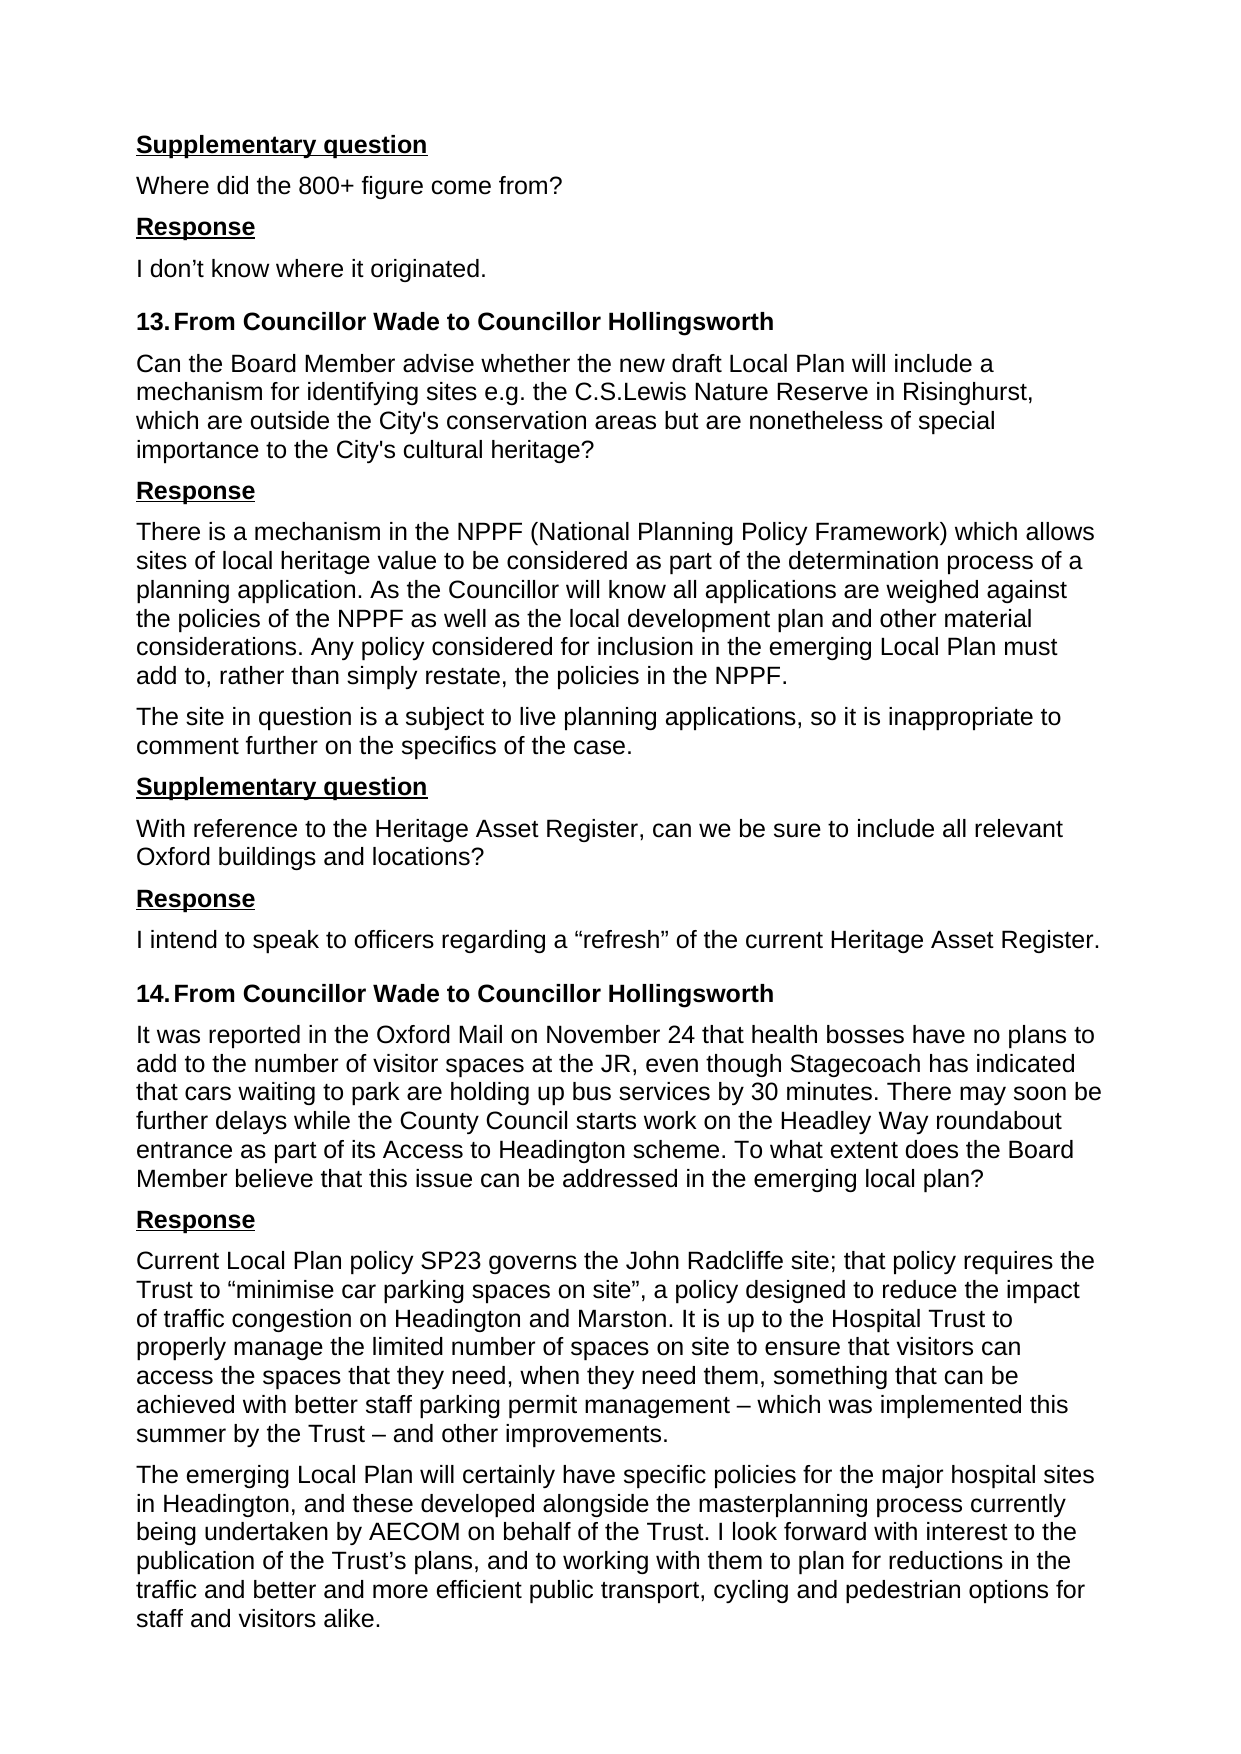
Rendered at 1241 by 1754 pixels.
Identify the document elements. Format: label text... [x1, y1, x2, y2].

text It was reported in the Oxford Mail on November 24 that health bosses have no plans to add to the number of visitor spaces at the JR, even though Stagecoach has indicated that cars waiting to park are holding up bus services by 30 minutes. There may soon be further delays while the County Council starts work on the Headley Way roundabout entrance as part of its Access to Headington scheme. To what extent does the Board Member believe that this issue can be addressed in the emerging local plan? [136, 1020, 1104, 1192]
text The site in question is a subject to live planning applications, so it is inappropriate to comment further on the specifics of the case. [136, 702, 1104, 760]
text I intend to speak to officers regarding a “refresh” of the current Heritage Asset Register. [136, 925, 1104, 954]
text Current Local Plan policy SP23 governs the John Radcliffe site; that policy requires the Trust to “minimise car parking spaces on site”, a policy designed to reduce the impact of traffic congestion on Headington and Marston. It is up to the Hospital Trust to properly manage the limited number of spaces on site to ensure that visitors can access the spaces that they need, when they need them, something that can be achieved with better staff parking permit management – which was implemented this summer by the Trust – and other improvements. [136, 1246, 1104, 1447]
text The emerging Local Plan will certainly have specific policies for the major hospital sites in Headington, and these developed alongside the masterplanning process currently being undertaken by AECOM on behalf of the Trust. I look forward with interest to the publication of the Trust’s plans, and to working with them to plan for reductions in the traffic and better and more efficient public transport, cycling and pedestrian options for staff and visitors alike. [136, 1460, 1104, 1632]
text There is a mechanism in the NPPF (National Planning Policy Framework) which allows sites of local heritage value to be considered as part of the determination process of a planning application. As the Councillor will know all applications are weighed against the policies of the NPPF as well as the local development plan and other material considerations. Any policy considered for inclusion in the emerging Local Plan must add to, rather than simply restate, the policies in the NPPF. [136, 517, 1104, 690]
text Supplementary question [136, 772, 1104, 801]
subtitle From Councillor Wade to Councillor Hollingsworth [136, 307, 1104, 336]
text I don’t know where it originated. [136, 254, 1104, 282]
text Supplementary question [136, 130, 1104, 159]
text Where did the 800+ figure come from? [136, 171, 1104, 200]
subtitle From Councillor Wade to Councillor Hollingsworth [136, 979, 1104, 1007]
text Response [136, 476, 1104, 505]
text Response [136, 212, 1104, 241]
text Can the Board Member advise whether the new draft Local Plan will include a mechanism for identifying sites e.g. the C.S.Lewis Nature Reserve in Risinghurst, which are outside the City's conservation areas but are nonetheless of special importance to the City's cultural heritage? [136, 349, 1104, 464]
text Response [136, 884, 1104, 912]
text Response [136, 1205, 1104, 1234]
text With reference to the Heritage Asset Register, can we be sure to include all relevant Oxford buildings and locations? [136, 814, 1104, 871]
